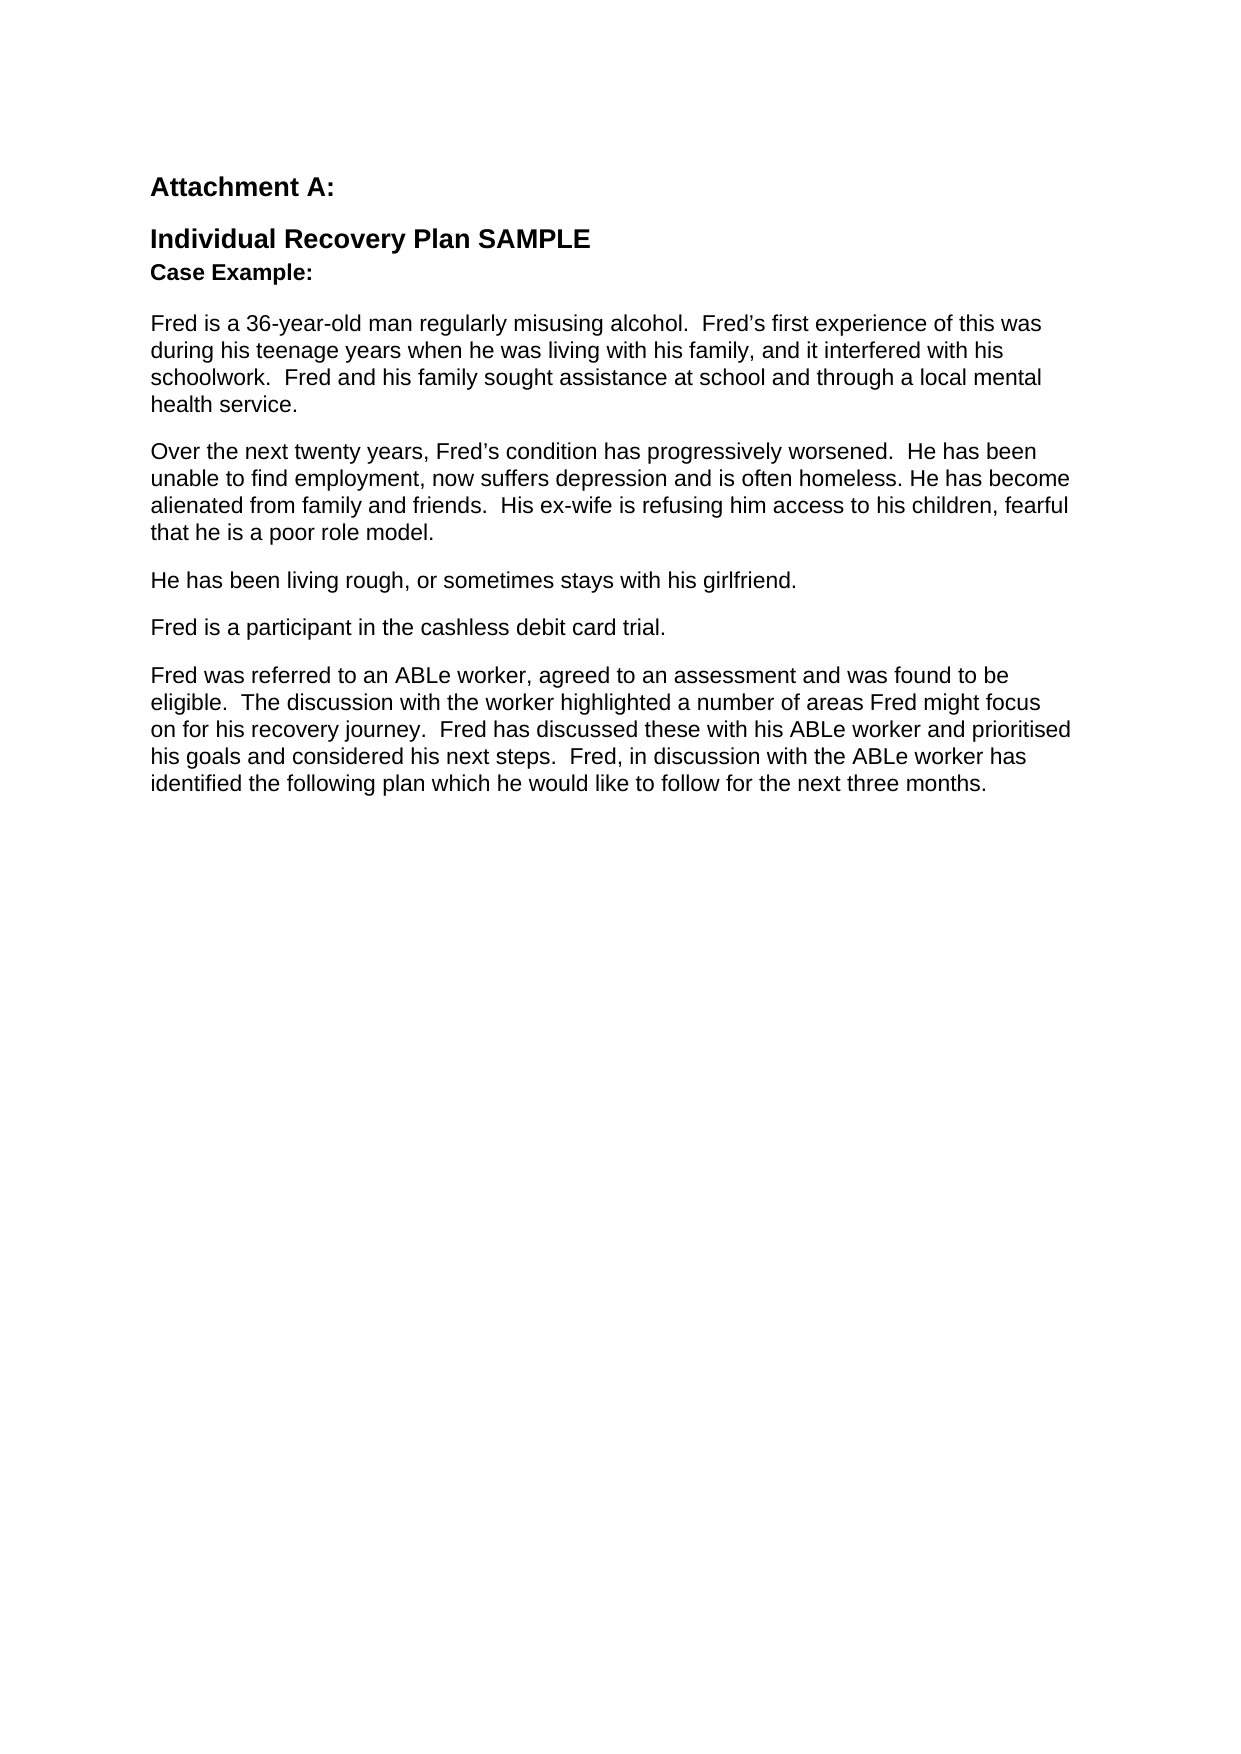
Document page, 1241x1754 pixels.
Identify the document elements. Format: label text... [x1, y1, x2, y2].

text He has been living rough, or sometimes stays with his girlfriend. [150, 567, 1071, 593]
text Case Example: [150, 259, 1090, 285]
text Over the next twenty years, Fred’s condition has progressively worsened. He has been unable to find employment, now suffers depression and is often homeless. He has become alienated from family and friends. His ex-wife is refusing him access to his children, fearful that he is a poor role model. [150, 438, 1071, 545]
text Fred was referred to an ABLe worker, agreed to an assessment and was found to be eligible. The discussion with the worker highlighted a number of areas Fred might focus on for his recovery journey. Fred has discussed these with his ABLe worker and prioritised his goals and considered his next steps. Fred, in discussion with the ABLe worker has identified the following plan which he would like to follow for the next three months. [150, 662, 1071, 796]
text Fred is a participant in the cashless debit card trial. [150, 614, 1071, 641]
subtitle Attachment A: [150, 171, 1090, 202]
subtitle Individual Recovery Plan SAMPLE [150, 223, 1090, 254]
text Fred is a 36-year-old man regularly misusing alcohol. Fred’s first experience of this was during his teenage years when he was living with his family, and it interfered with his schoolwork. Fred and his family sought assistance at school and through a local mental health service. [150, 310, 1071, 417]
